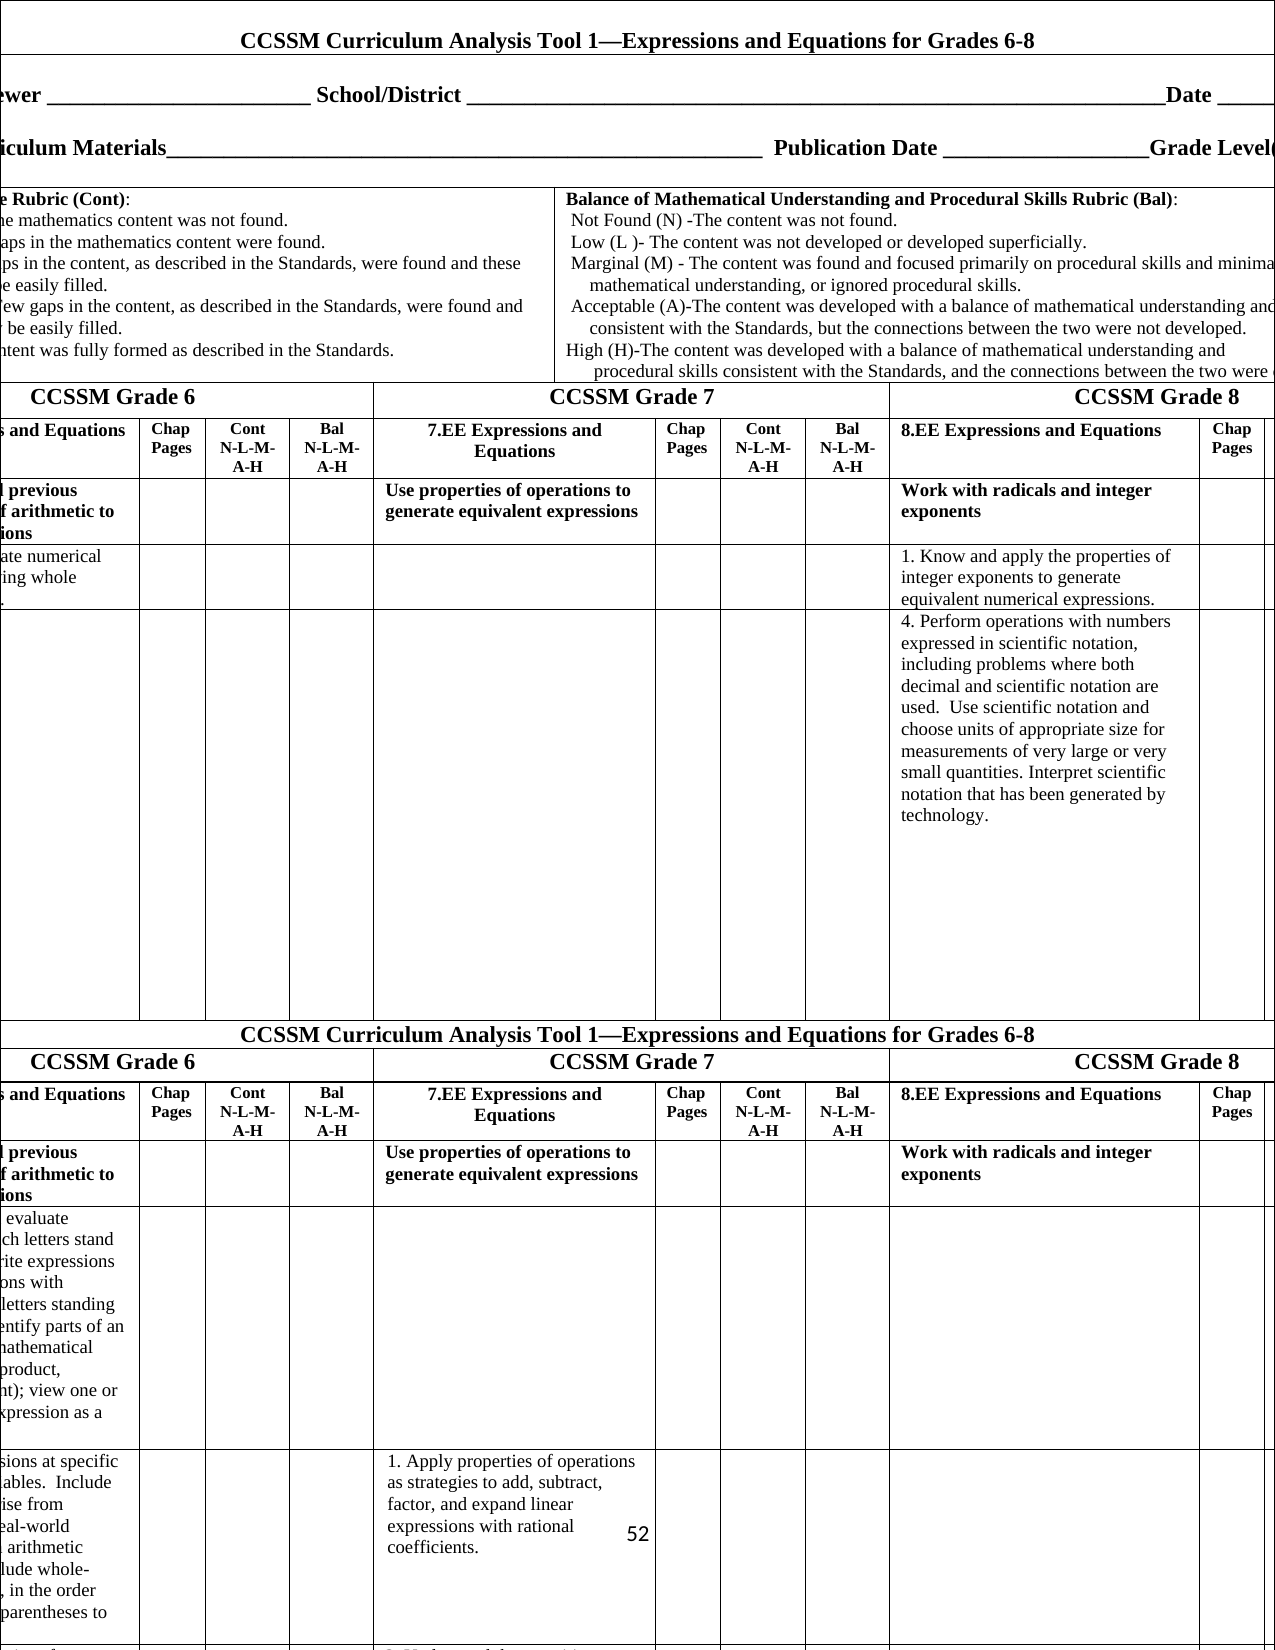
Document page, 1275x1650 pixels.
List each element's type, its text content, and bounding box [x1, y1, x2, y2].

table_cell Cont N-L-M- A-H [206, 419, 289, 478]
table_cell Content Coverage Rubric (Cont): Not Found (N) -The mathematics content was not found. Low (L) - Major gaps in the mathematics content were found. Marginal (M) - Gaps in the content, as described in the Standards, were found and these gaps may not be easily filled. Acceptable (A) - Few gaps in the content, as described in the Standards, were found and these gaps may be easily filled. High (H) - The content was fully formed as described in the Standards. [1, 188, 554, 382]
table_cell [1265, 1141, 1274, 1206]
table_cell [374, 545, 655, 609]
table_cell Balance of Mathematical Understanding and Procedural Skills Rubric (Bal): Not Found (N) -The content was not found. Low (L )- The content was not developed or developed superficially. Marginal (M) - The content was found and focused primarily on procedural skills and minimally on mathematical understanding, or ignored procedural skills. Acceptable (A)-The content was developed with a balance of mathematical understanding and procedural skills consistent with the Standards, but the connections between the two were not developed. High (H)-The content was developed with a balance of mathematical understanding and procedural skills consistent with the Standards, and the connections between the two were developed. [555, 188, 1274, 382]
table_cell [140, 1450, 205, 1644]
table_cell [656, 1645, 720, 1650]
table_cell CCSSM Curriculum Analysis Tool 1—Expressions and Equations for Grades 6-8 [1, 1021, 1274, 1047]
table_cell Cont N-L-M- A-H [721, 419, 805, 478]
table_cell [1200, 1141, 1264, 1206]
table_cell 4. Perform operations with numbers expressed in scientific notation, including problems where both decimal and scientific notation are used. Use scientific notation and choose units of appropriate size for measurements of very large or very small quantities. Interpret scientific notation that has been generated by technology. [890, 610, 1199, 1020]
table_cell [206, 1450, 289, 1644]
table_cell [140, 545, 205, 609]
table_cell CCSSM Grade 8 [890, 383, 1274, 418]
table_cell [1265, 479, 1274, 543]
table_cell [656, 1141, 720, 1206]
table_cell Bal N-L-M- A-H [290, 1083, 373, 1140]
table_cell [206, 479, 289, 543]
table_cell [290, 1141, 373, 1206]
table_cell ChapPages [140, 1083, 205, 1140]
table_cell [206, 1141, 289, 1206]
table_cell [721, 545, 805, 609]
table_cell Bal N-L-M- A-H [806, 1083, 889, 1140]
table_cell ChapPages [1200, 419, 1264, 478]
table_cell Use properties of operations to generate equivalent expressions [374, 1141, 655, 1206]
table_cell [140, 1645, 205, 1650]
table_cell [806, 1645, 889, 1650]
table_cell [140, 479, 205, 543]
table_cell [806, 1141, 889, 1206]
table_cell [656, 1207, 720, 1449]
table_cell [206, 1645, 289, 1650]
table_cell [1, 610, 139, 1020]
table_cell [721, 1645, 805, 1650]
table_cell [1265, 1207, 1274, 1449]
table_cell [1200, 610, 1264, 1020]
table_cell [806, 1450, 889, 1644]
table_cell Work with radicals and integer exponents [890, 479, 1199, 543]
table_cell [656, 479, 720, 543]
table_cell c. Evaluate expressions at specific values of their variables. Include expressions that arise from formulas used in real-world problems. Perform arithmetic operations that include whole-number exponents, in the order when there are no parentheses to specify order. [1, 1450, 139, 1644]
table_cell ChapPages [656, 1083, 720, 1140]
table_cell [890, 1450, 1199, 1644]
table_cell [1265, 545, 1274, 609]
table_cell [656, 545, 720, 609]
table_cell CCSSM Grade 7 [374, 1049, 889, 1081]
table_cell [290, 1645, 373, 1650]
table_cell [140, 1207, 205, 1449]
table_cell [290, 479, 373, 543]
table_cell [890, 1207, 1199, 1449]
table_cell [806, 545, 889, 609]
table_cell ChapPages [140, 419, 205, 478]
table_cell 1. Write and evaluate numerical expressions involving whole number exponents. [1, 545, 139, 609]
table_cell Cont N-L-M- A-H [206, 1083, 289, 1140]
table_cell [1265, 1450, 1274, 1644]
table_cell CCSSM Grade 6 [1, 1049, 373, 1081]
table_cell Apply and extend previous understandings of arithmetic to algebraic expressions [1, 479, 139, 543]
table_cell ChapPages [1200, 1083, 1264, 1140]
table_cell Name of Reviewer _______________________ School/District _____________________________________________________________Date ________________ Name of Curriculum Materials____________________________________________________ Publication Date __________________Grade Level(s) _________ [1, 55, 1274, 187]
table_cell 1. Know and apply the properties of integer exponents to generate equivalent numerical expressions. [890, 545, 1199, 609]
table_cell [1200, 479, 1264, 543]
table_header CCSSM Curriculum Analysis Tool 1—Expressions and Equations for Grades 6-8 [1, 1, 1274, 54]
table_cell [806, 610, 889, 1020]
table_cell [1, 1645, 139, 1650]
table_cell [721, 1141, 805, 1206]
table_cell Apply and extend previous understandings of arithmetic to algebraic expressions [1, 1141, 139, 1206]
table_cell [806, 1207, 889, 1449]
table_cell 6.EE Expressions and Equations [1, 419, 139, 478]
table_cell [721, 479, 805, 543]
table_cell [890, 1645, 1199, 1650]
table_cell 1. Apply properties of operations as strategies to add, subtract, factor, and expand linear expressions with rational coefficients. [374, 1450, 655, 1644]
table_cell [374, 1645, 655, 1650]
table_cell [721, 1207, 805, 1449]
table_cell [1265, 610, 1274, 1020]
table_cell [721, 1450, 805, 1644]
table_cell [140, 610, 205, 1020]
table_cell Cont N-L-M- A-H [721, 1083, 805, 1140]
table_cell CCSSM Grade 7 [374, 383, 889, 418]
table_cell [290, 1207, 373, 1449]
table_cell [806, 479, 889, 543]
table_cell [206, 610, 289, 1020]
table_cell [1200, 1645, 1264, 1650]
table_cell [1200, 1207, 1264, 1449]
table_cell 2. Write, read, and evaluate expressions in which letters stand for numbers. a. Write expressions that record operations with numbers and with letters standing for numbers. b. Identify parts of an expression using mathematical terms (sum, term, product, quotient, coefficient); view one or more parts of an expression as a single entity. [1, 1207, 139, 1449]
table_cell [1200, 1450, 1264, 1644]
table_cell 7.EE Expressions and Equations [374, 419, 655, 478]
table_cell Work with radicals and integer exponents [890, 1141, 1199, 1206]
table_cell 8.EE Expressions and Equations [890, 419, 1199, 478]
table_cell Use properties of operations to generate equivalent expressions [374, 479, 655, 543]
table_cell [656, 610, 720, 1020]
table_cell 6.EE Expressions and Equations [1, 1083, 139, 1140]
table_cell [1265, 1645, 1274, 1650]
table_cell [140, 1141, 205, 1206]
table_cell [206, 1207, 289, 1449]
table_cell [290, 545, 373, 609]
table_cell [206, 545, 289, 609]
table_cell [721, 610, 805, 1020]
table_cell [374, 1207, 655, 1449]
table_cell 7.EE Expressions and Equations [374, 1083, 655, 1140]
table_cell CCSSM Grade 6 [1, 383, 373, 418]
table_cell [290, 610, 373, 1020]
table_cell Bal N-L-M- A-H [806, 419, 889, 478]
table_cell [1200, 545, 1264, 609]
table_cell [656, 1450, 720, 1644]
table_cell [374, 610, 655, 1020]
table_cell [290, 1450, 373, 1644]
table_cell ChapPages [656, 419, 720, 478]
table_cell 8.EE Expressions and Equations [890, 1083, 1199, 1140]
table_cell Bal N-L-M- A-H [290, 419, 373, 478]
table_cell CCSSM Grade 8 [890, 1049, 1274, 1081]
